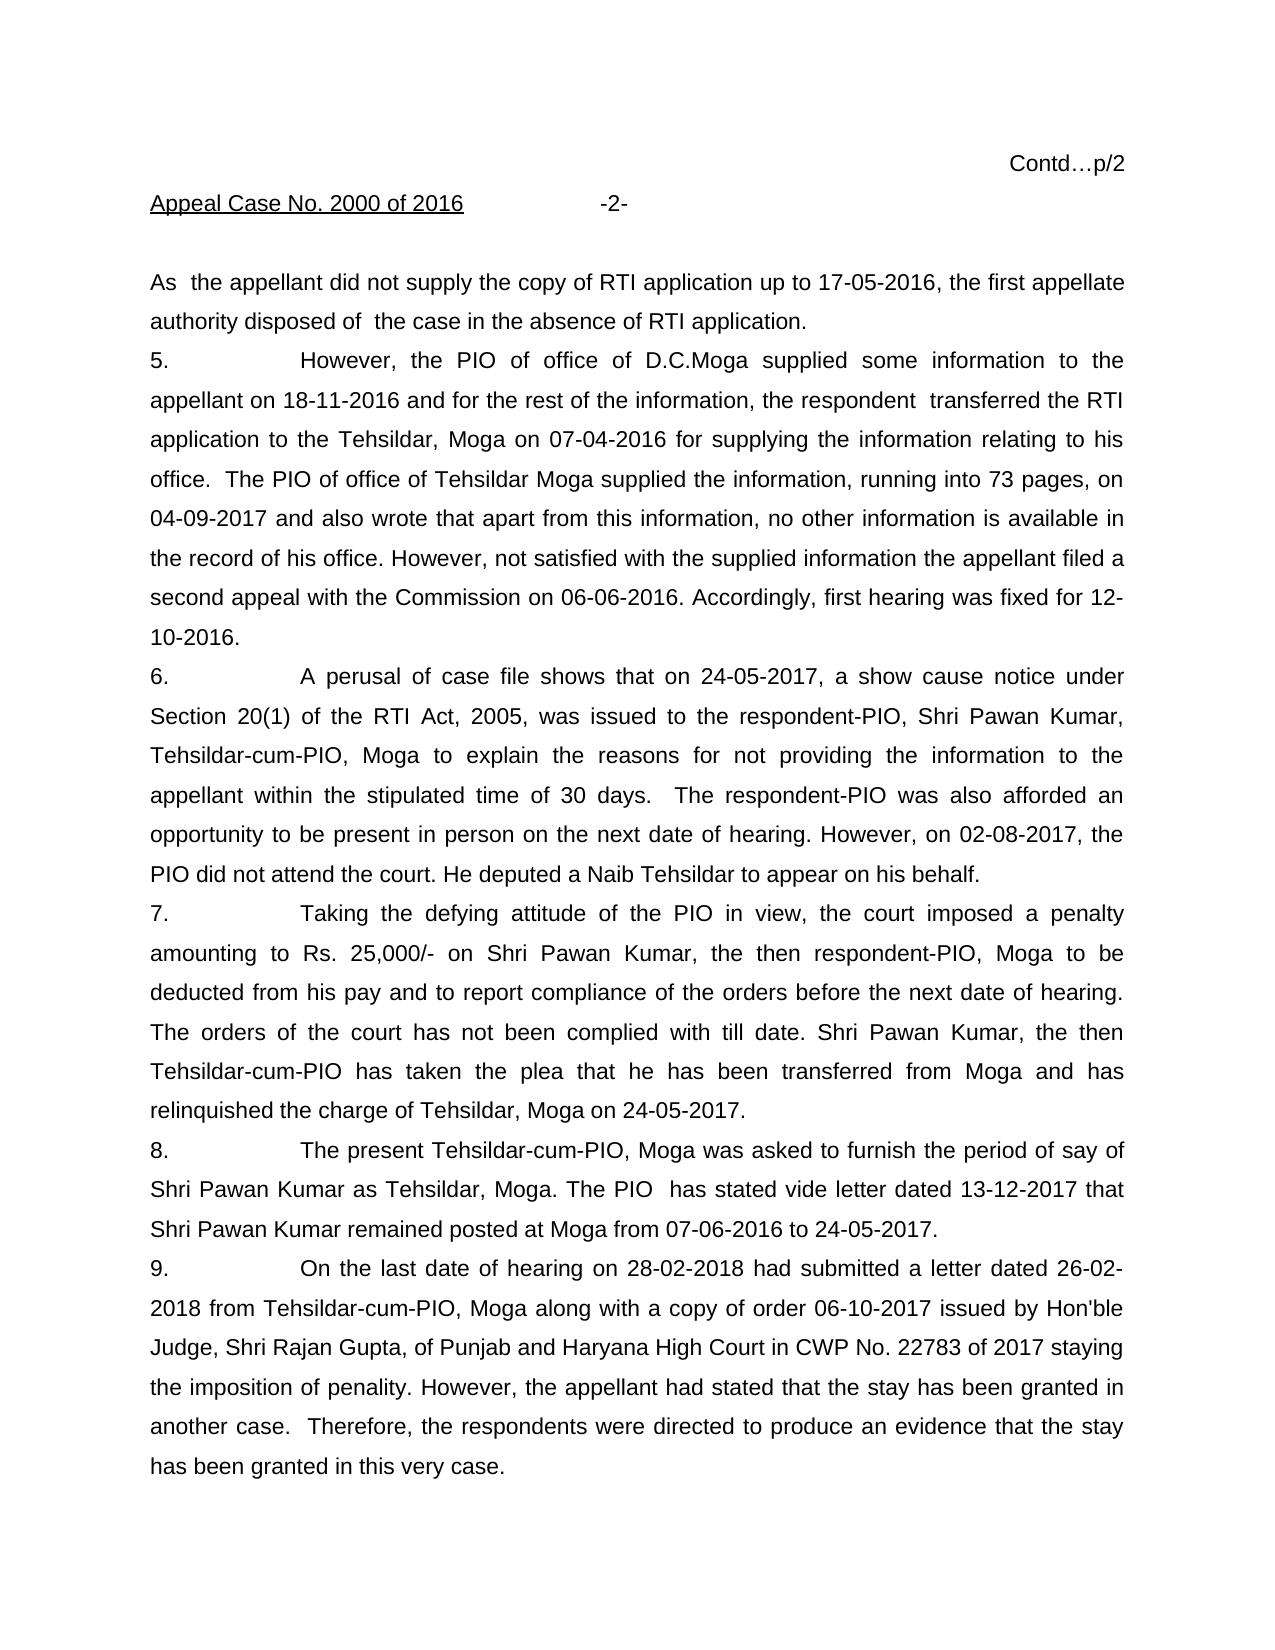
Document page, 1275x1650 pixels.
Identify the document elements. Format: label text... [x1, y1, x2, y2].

text Appeal Case No. 2000 of 2016 -2- [150, 189, 1125, 216]
text 6. A perusal of case file shows that on 24-05-2017, a show cause notice under Section 20(1) of the RTI Act, 2005, was issued to the respondent-PIO, Shri Pawan Kumar, Tehsildar-cum-PIO, Moga to explain the reasons for not providing the information to the appellant within the stipulated time of 30 days. The respondent-PIO was also afforded an opportunity to be present in person on the next date of hearing. However, on 02-08-2017, the PIO did not attend the court. He deputed a Naib Tehsildar to appear on his behalf. [150, 663, 1125, 887]
text As the appellant did not supply the copy of RTI application up to 17-05-2016, the first appellate authority disposed of the case in the absence of RTI application. [150, 268, 1125, 334]
text 7. Taking the defying attitude of the PIO in view, the court imposed a penalty amounting to Rs. 25,000/- on Shri Pawan Kumar, the then respondent-PIO, Moga to be deducted from his pay and to report compliance of the orders before the next date of hearing. The orders of the court has not been complied with till date. Shri Pawan Kumar, the then Tehsildar-cum-PIO has taken the plea that he has been transferred from Moga and has relinquished the charge of Tehsildar, Moga on 24-05-2017. [150, 900, 1125, 1124]
text Contd…p/2 [150, 150, 1125, 176]
text 8. The present Tehsildar-cum-PIO, Moga was asked to furnish the period of say of Shri Pawan Kumar as Tehsildar, Moga. The PIO has stated vide letter dated 13-12-2017 that Shri Pawan Kumar remained posted at Moga from 07-06-2016 to 24-05-2017. [150, 1137, 1125, 1242]
text 9. On the last date of hearing on 28-02-2018 had submitted a letter dated 26-02-2018 from Tehsildar-cum-PIO, Moga along with a copy of order 06-10-2017 issued by Hon'ble Judge, Shri Rajan Gupta, of Punjab and Haryana High Court in CWP No. 22783 of 2017 staying the imposition of penality. However, the appellant had stated that the stay has been granted in another case. Therefore, the respondents were directed to produce an evidence that the stay has been granted in this very case. [150, 1255, 1125, 1479]
text 5. However, the PIO of office of D.C.Moga supplied some information to the appellant on 18-11-2016 and for the rest of the information, the respondent transferred the RTI application to the Tehsildar, Moga on 07-04-2016 for supplying the information relating to his office. The PIO of office of Tehsildar Moga supplied the information, running into 73 pages, on 04-09-2017 and also wrote that apart from this information, no other information is available in the record of his office. However, not satisfied with the supplied information the appellant filed a second appeal with the Commission on 06-06-2016. Accordingly, first hearing was fixed for 12-10-2016. [150, 347, 1125, 650]
